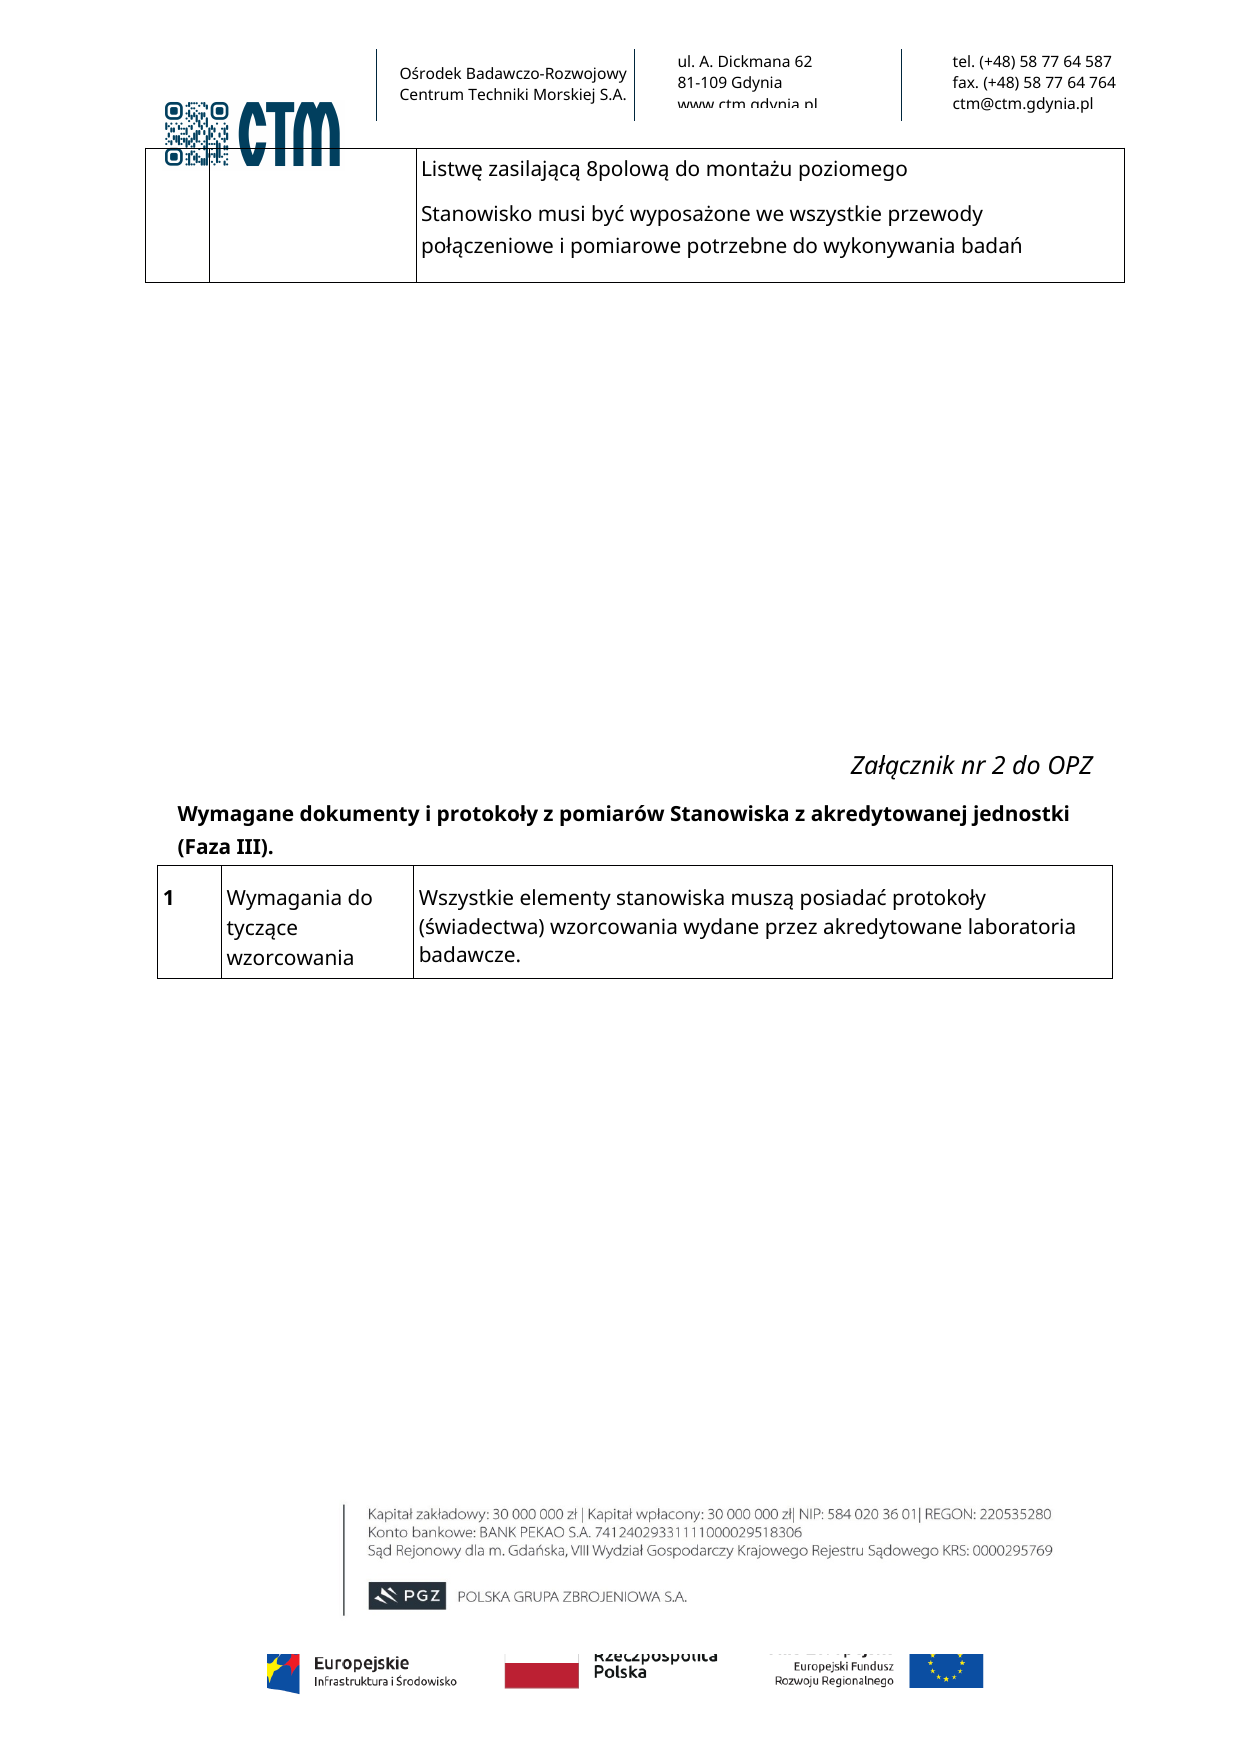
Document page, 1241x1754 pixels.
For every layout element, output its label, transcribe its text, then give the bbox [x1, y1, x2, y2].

table_header Wszystkie elementy stanowiska muszą posiadać protokoły (świadectwa) wzorcowania wydane przez akredytowane laboratoria badawcze. [414, 866, 1112, 978]
table_cell Wyposażenie dodatkowe [210, 149, 416, 282]
table_header 1 [158, 866, 221, 978]
table_header Wymagania do tyczące wzorcowania [222, 866, 413, 978]
picture [208, 138, 215, 148]
picture [322, 115, 329, 148]
table_cell 7 [146, 149, 209, 282]
picture [304, 115, 311, 148]
picture [188, 123, 200, 137]
text Załącznik nr 2 do OPZ [177, 748, 1092, 782]
picture [177, 1478, 1123, 1709]
picture [196, 118, 208, 148]
picture [161, 100, 345, 148]
text Wymagane dokumenty i protokoły z pomiarów Stanowiska z akredytowanej jednostki (Faza III). [177, 799, 1092, 860]
